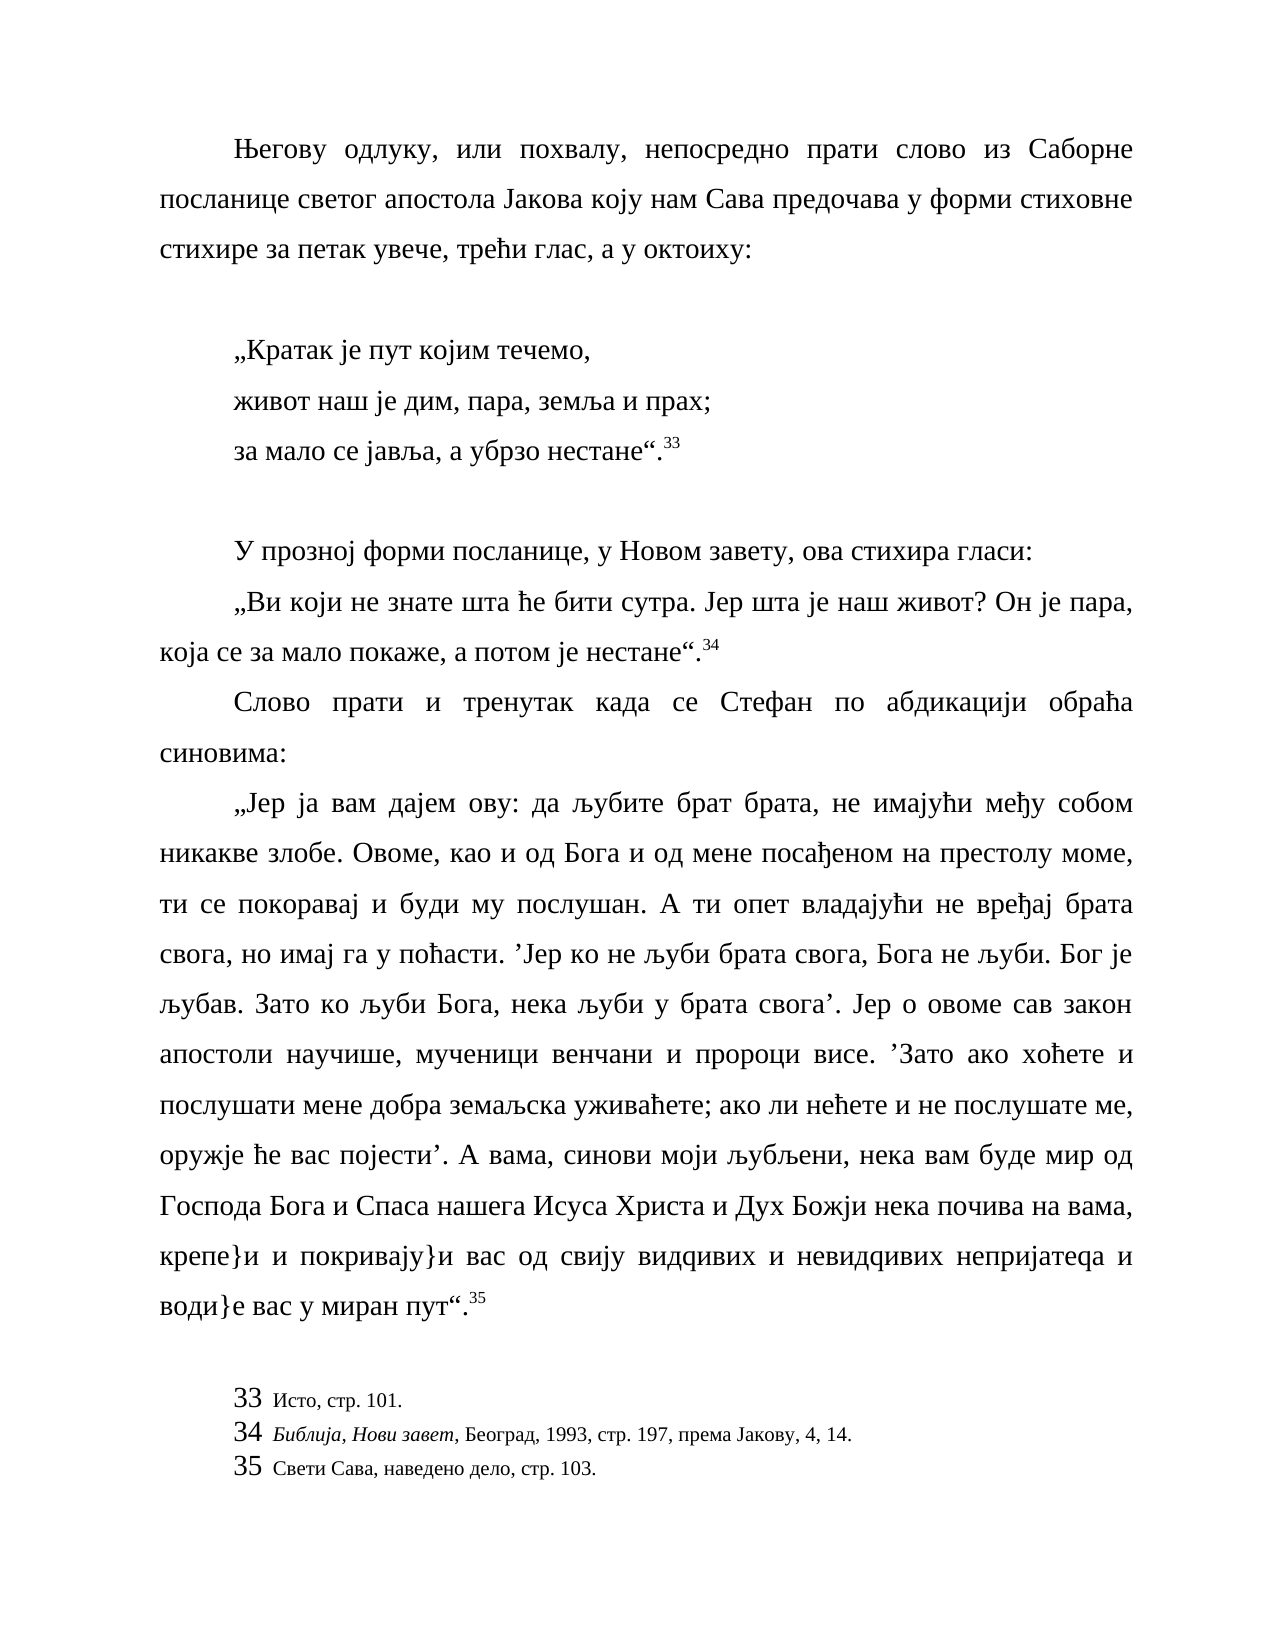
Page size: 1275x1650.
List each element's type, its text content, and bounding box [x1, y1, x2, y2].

text У прозној форми посланице, у Новом завету, ова стихира гласи: [159, 533, 1134, 567]
text „Јер ја вам дајем ову: да љубите брат брата, не имајући међу собом никакве злобе. Овоме, као и од Бога и од мене посађеном на престолу моме, ти се покоравај и буди му послушан. А ти опет владајући не вређај брата свога, но имај га у поћасти. ’Јер ко не љуби брата свога, Бога не љуби. Бог је љубав. Зато ко љуби Бога, нека љуби у брата свога’. Јер о овоме сав закон апостоли научише, мученици венчани и пророци висе. ’Зато ако хоћете и послушати мене добра земаљска уживаћете; ако ли нећете и не послушате ме, оружје ће вас појести’. А вама, синови моји љубљени, нека вам буде мир од Господа Бога и Спаса нашега Исуса Христа и Дух Божји нека почива на вама, крепе}и и покривају}и вас од свију видqивих и невидqивих непријатеqа и води}е вас у миран пут“. [159, 785, 1134, 1322]
text Слово прати и тренутак када се Стефан по абдикацији обраћа синовима: [159, 684, 1134, 768]
text „Кратак је пут којим течемо, [159, 332, 1134, 366]
text за мало се јавља, а убрзо нестане“. [159, 433, 1134, 466]
text живот наш је дим, пара, земља и прах; [159, 383, 1134, 416]
text „Ви који не знате шта ће бити сутра. Јер шта је наш живот? Он је пара, која се за мало покаже, а потом је нестане“. [159, 584, 1134, 668]
text Његову одлуку, или похвалу, непосредно прати слово из Саборне посланице светог апостола Јакова коју нам Сава предочава у форми стиховне стихире за петак увече, трећи глас, а у октоиху: [159, 131, 1134, 265]
